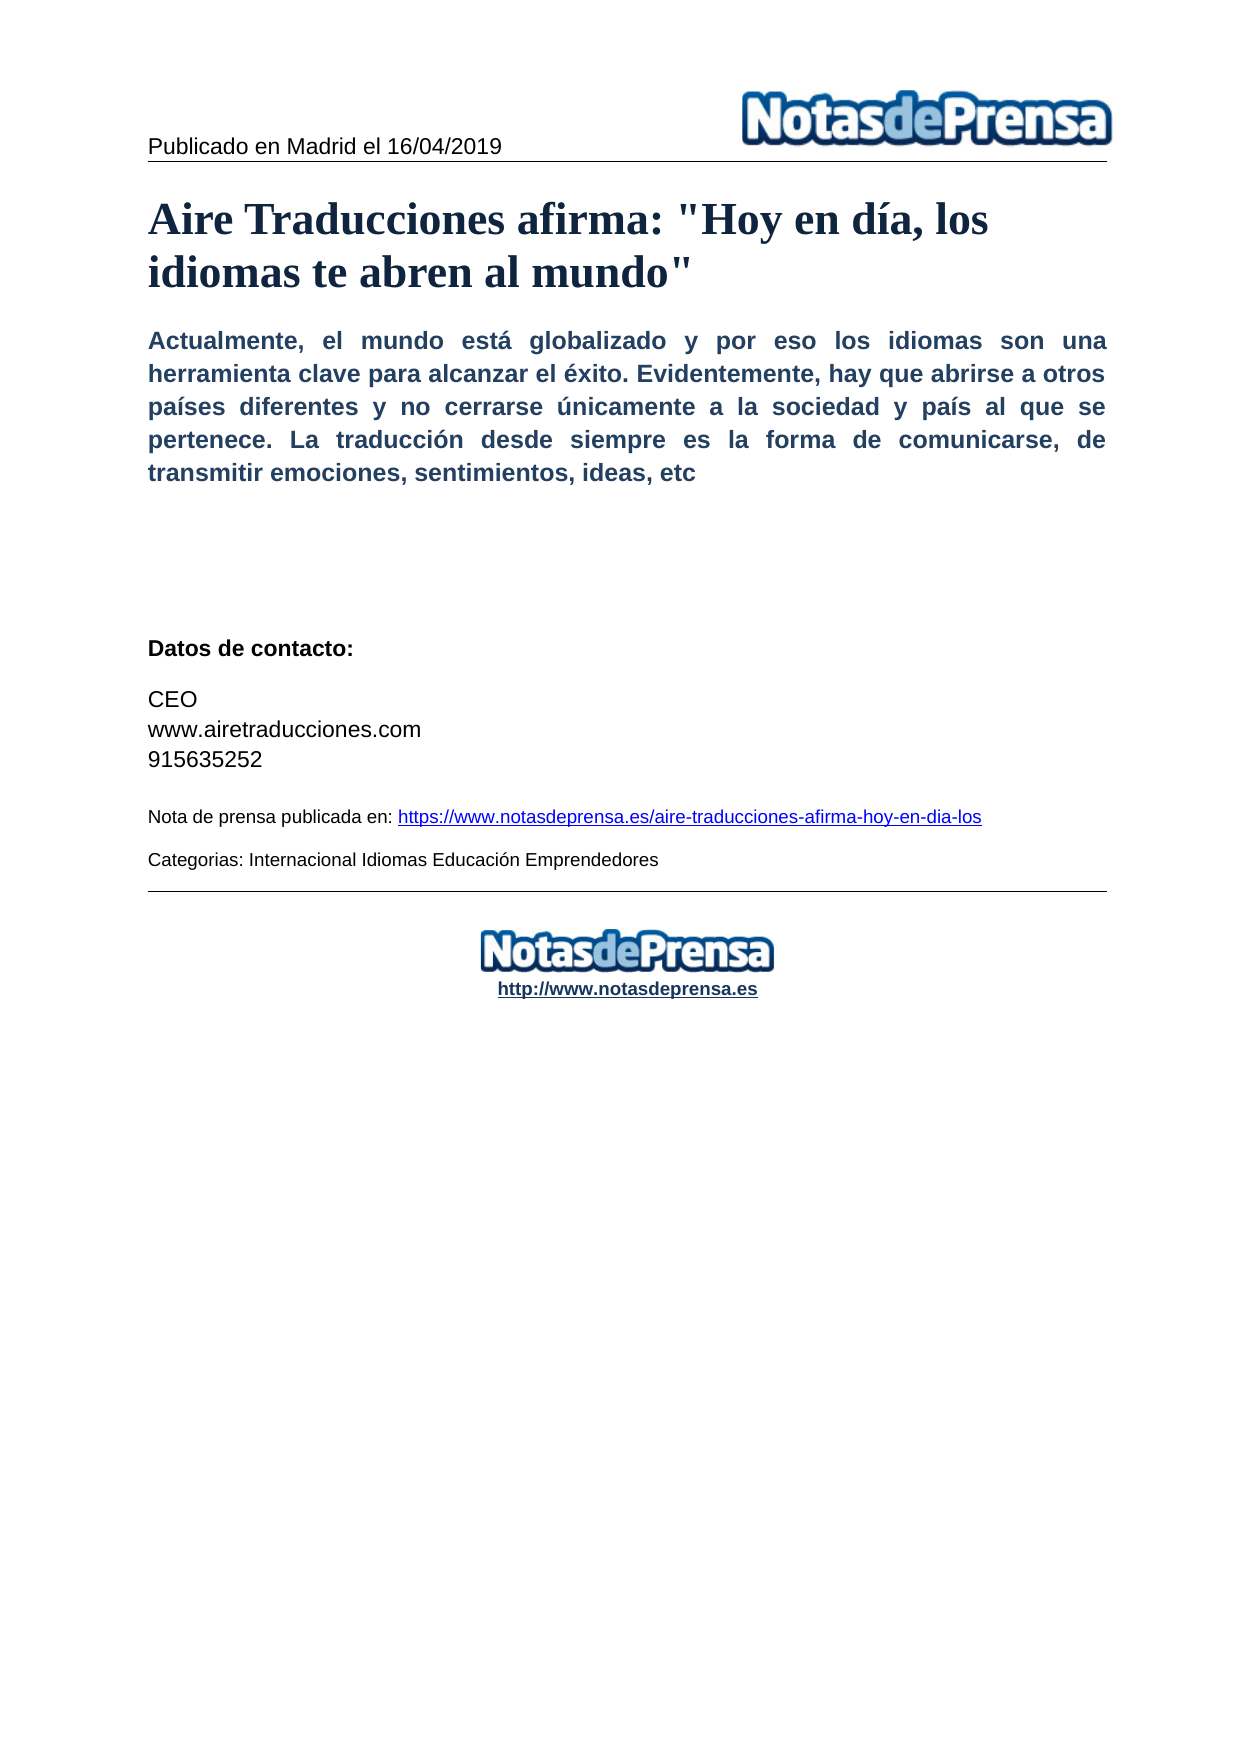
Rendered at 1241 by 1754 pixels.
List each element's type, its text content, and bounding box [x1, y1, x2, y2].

text Publicado en Madrid el 16/04/2019 [148, 133, 1107, 161]
subtitle Aire Traducciones afirma: "Hoy en día, los idiomas te abren al mundo" [148, 192, 1107, 297]
text Categorias: Internacional Idiomas Educación Emprendedores [148, 849, 1107, 870]
text Datos de contacto: [148, 634, 1107, 661]
text CEO [148, 686, 1063, 712]
picture [480, 928, 775, 974]
text www.airetraducciones.com [148, 716, 1063, 742]
text Nota de prensa publicada en: https://www.notasdeprensa.es/aire-traducciones-afirma-hoy-en-dia-los [148, 806, 1107, 828]
picture [742, 90, 1113, 148]
subtitle Actualmente, el mundo está globalizado y por eso los idiomas son una herramienta clave para alcanzar el éxito. Evidentemente, hay que abrirse a otros países diferentes y no cerrarse únicamente a la sociedad y país al que se pertenece. La traducción desde siempre es la forma de comunicarse, de transmitir emociones, sentimientos, ideas, etc [148, 326, 1107, 487]
text http://www.notasdeprensa.es [148, 978, 1107, 1000]
text 915635252 [148, 746, 1063, 772]
